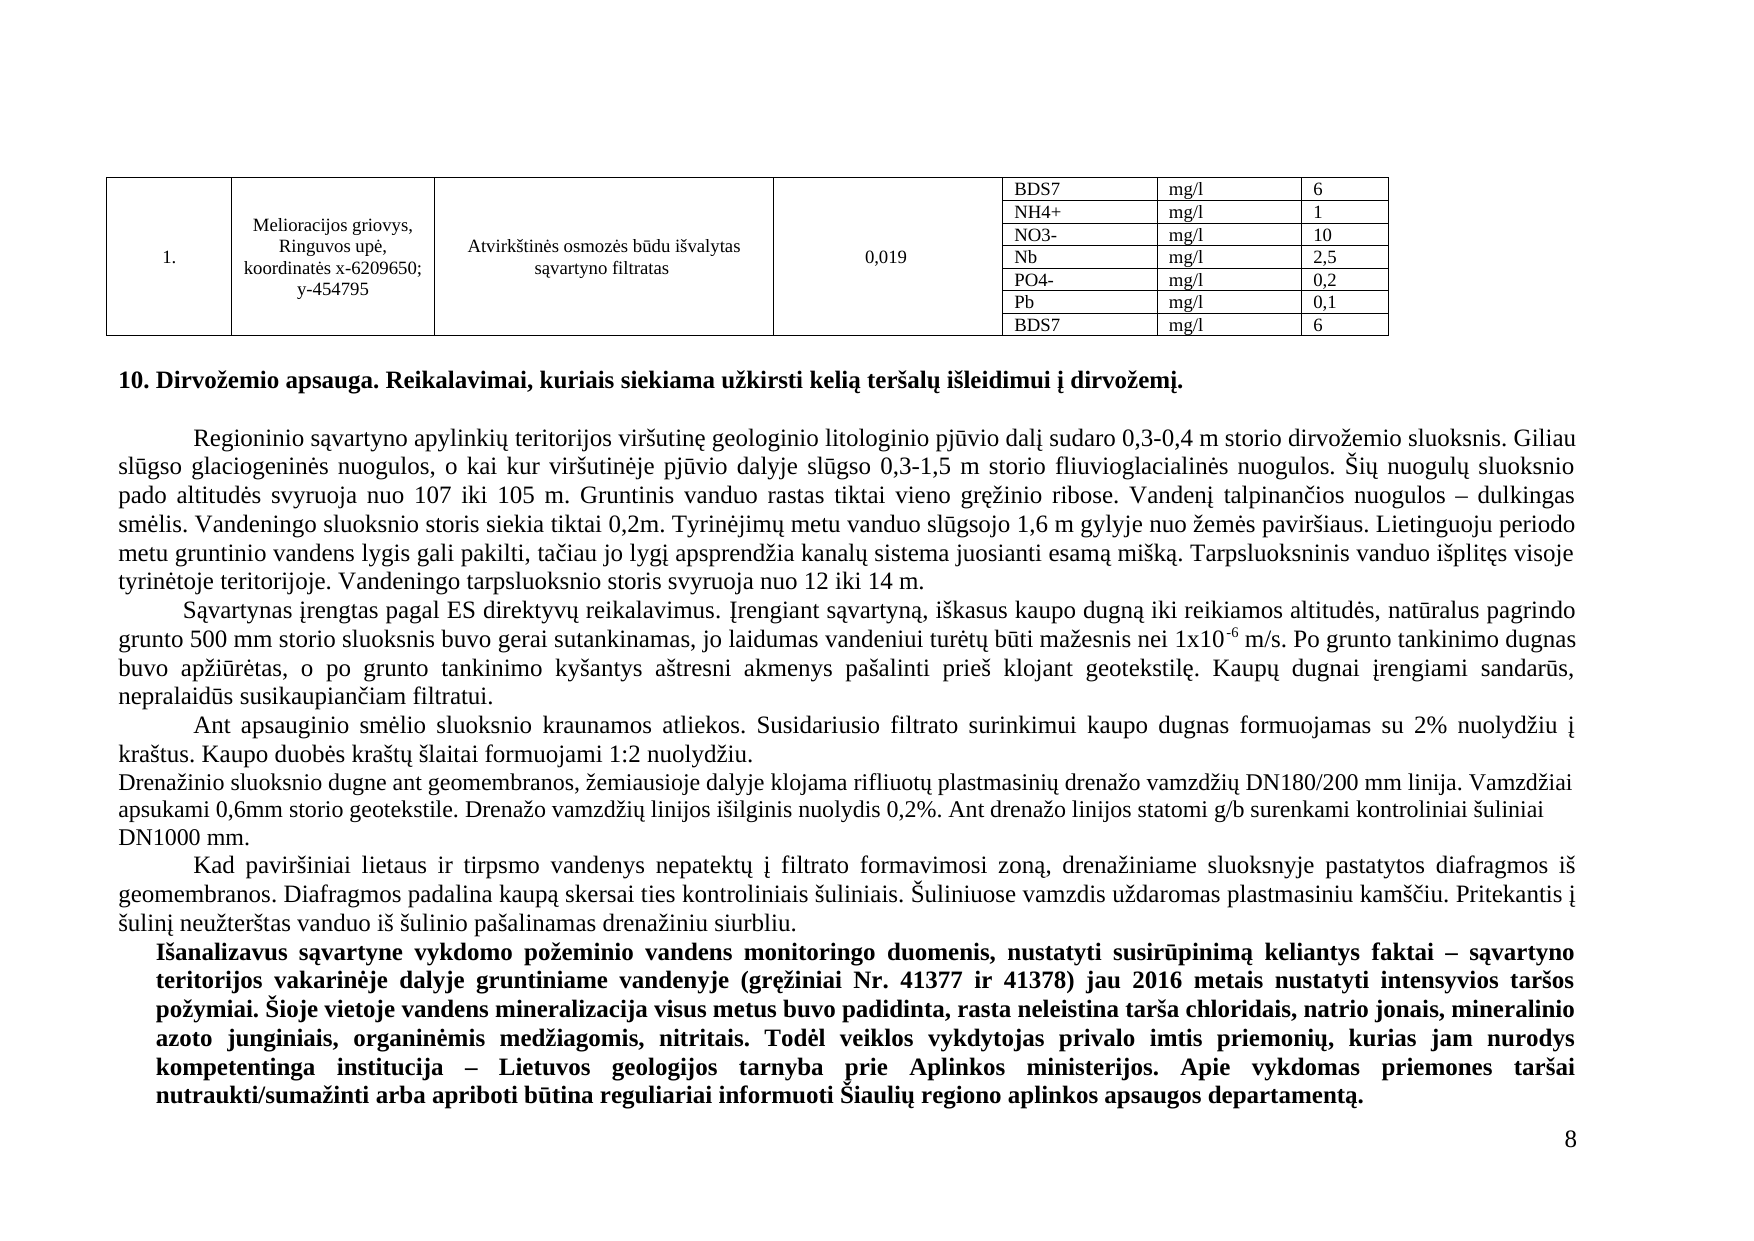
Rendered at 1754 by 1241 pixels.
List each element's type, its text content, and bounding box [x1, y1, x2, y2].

table_cell NO3- [1003, 224, 1157, 245]
table_cell Pb [1003, 291, 1157, 313]
table_cell 6 [1302, 178, 1388, 200]
text Drenažinio sluoksnio dugne ant geomembranos, žemiausioje dalyje klojama rifliuotų plastmasinių drenažo vamzdžių DN180/200 mm linija. Vamzdžiai apsukami 0,6mm storio geotekstile. Drenažo vamzdžių linijos išilginis nuolydis 0,2%. Ant drenažo linijos statomi g/b surenkami kontroliniai šuliniai DN1000 mm. [118, 768, 1577, 851]
table_cell mg/l [1158, 291, 1301, 313]
table_cell mg/l [1158, 201, 1301, 222]
table_cell BDS7 [1003, 178, 1157, 200]
table_cell PO4- [1003, 269, 1157, 290]
table_cell mg/l [1158, 224, 1301, 245]
table_cell 2,5 [1302, 246, 1388, 268]
table_cell mg/l [1158, 178, 1301, 200]
text Kad paviršiniai lietaus ir tirpsmo vandenys nepatektų į filtrato formavimosi zoną, drenažiniame sluoksnyje pastatytos diafragmos iš geomembranos. Diafragmos padalina kaupą skersai ties kontroliniais šuliniais. Šuliniuose vamzdis uždaromas plastmasiniu kamščiu. Pritekantis į šulinį neužterštas vanduo iš šulinio pašalinamas drenažiniu siurbliu. [118, 851, 1577, 937]
text 10. Dirvožemio apsauga. Reikalavimai, kuriais siekiama užkirsti kelią teršalų išleidimui į dirvožemį. [118, 365, 1577, 394]
table_cell Nb [1003, 246, 1157, 268]
table_cell 6 [1302, 314, 1388, 335]
table_cell 0,1 [1302, 291, 1388, 313]
table_cell NH4+ [1003, 201, 1157, 222]
table_cell mg/l [1158, 246, 1301, 268]
text Išanalizavus sąvartyne vykdomo požeminio vandens monitoringo duomenis, nustatyti susirūpinimą keliantys faktai – sąvartyno teritorijos vakarinėje dalyje gruntiniame vandenyje (gręžiniai Nr. 41377 ir 41378) jau 2016 metais nustatyti intensyvios taršos požymiai. Šioje vietoje vandens mineralizacija visus metus buvo padidinta, rasta neleistina tarša chloridais, natrio jonais, mineralinio azoto junginiais, organinėmis medžiagomis, nitritais. Todėl veiklos vykdytojas privalo imtis priemonių, kurias jam nurodys kompetentinga institucija – Lietuvos geologijos tarnyba prie Aplinkos ministerijos. Apie vykdomas priemones taršai nutraukti/sumažinti arba apriboti būtina reguliariai informuoti Šiaulių regiono aplinkos apsaugos departamentą. [156, 937, 1577, 1109]
table_cell BDS7 [1003, 314, 1157, 335]
table_cell Melioracijos griovys, Ringuvos upė, koordinatės x-6209650; y-454795 [232, 178, 434, 335]
text Regioninio sąvartyno apylinkių teritorijos viršutinę geologinio litologinio pjūvio dalį sudaro 0,3-0,4 m storio dirvožemio sluoksnis. Giliau slūgso glaciogeninės nuogulos, o kai kur viršutinėje pjūvio dalyje slūgso 0,3-1,5 m storio fliuvioglacialinės nuogulos. Šių nuogulų sluoksnio pado altitudės svyruoja nuo 107 iki 105 m. Gruntinis vanduo rastas tiktai vieno gręžinio ribose. Vandenį talpinančios nuogulos – dulkingas smėlis. Vandeningo sluoksnio storis siekia tiktai 0,2m. Tyrinėjimų metu vanduo slūgsojo 1,6 m gylyje nuo žemės paviršiaus. Lietinguoju periodo metu gruntinio vandens lygis gali pakilti, tačiau jo lygį apsprendžia kanalų sistema juosianti esamą mišką. Tarpsluoksninis vanduo išplitęs visoje tyrinėtoje teritorijoje. Vandeningo tarpsluoksnio storis svyruoja nuo 12 iki 14 m. [118, 423, 1577, 595]
table_cell mg/l [1158, 269, 1301, 290]
table_cell mg/l [1158, 314, 1301, 335]
table_cell 1. [107, 178, 231, 335]
table_cell 0,2 [1302, 269, 1388, 290]
table_cell 0,019 [774, 178, 1002, 335]
text Ant apsauginio smėlio sluoksnio kraunamos atliekos. Susidariusio filtrato surinkimui kaupo dugnas formuojamas su 2% nuolydžiu į kraštus. Kaupo duobės kraštų šlaitai formuojami 1:2 nuolydžiu. [118, 710, 1577, 768]
table_cell 10 [1302, 224, 1388, 245]
text Sąvartynas įrengtas pagal ES direktyvų reikalavimus. Įrengiant sąvartyną, iškasus kaupo dugną iki reikiamos altitudės, natūralus pagrindo grunto 500 mm storio sluoksnis buvo gerai sutankinamas, jo laidumas vandeniui turėtų būti mažesnis nei 1x10-6 m/s. Po grunto tankinimo dugnas buvo apžiūrėtas, o po grunto tankinimo kyšantys aštresni akmenys pašalinti prieš klojant geotekstilę. Kaupų dugnai įrengiami sandarūs, nepralaidūs susikaupiančiam filtratui. [118, 595, 1577, 710]
table_cell Atvirkštinės osmozės būdu išvalytas sąvartyno filtratas [435, 178, 773, 335]
table_cell 1 [1302, 201, 1388, 222]
